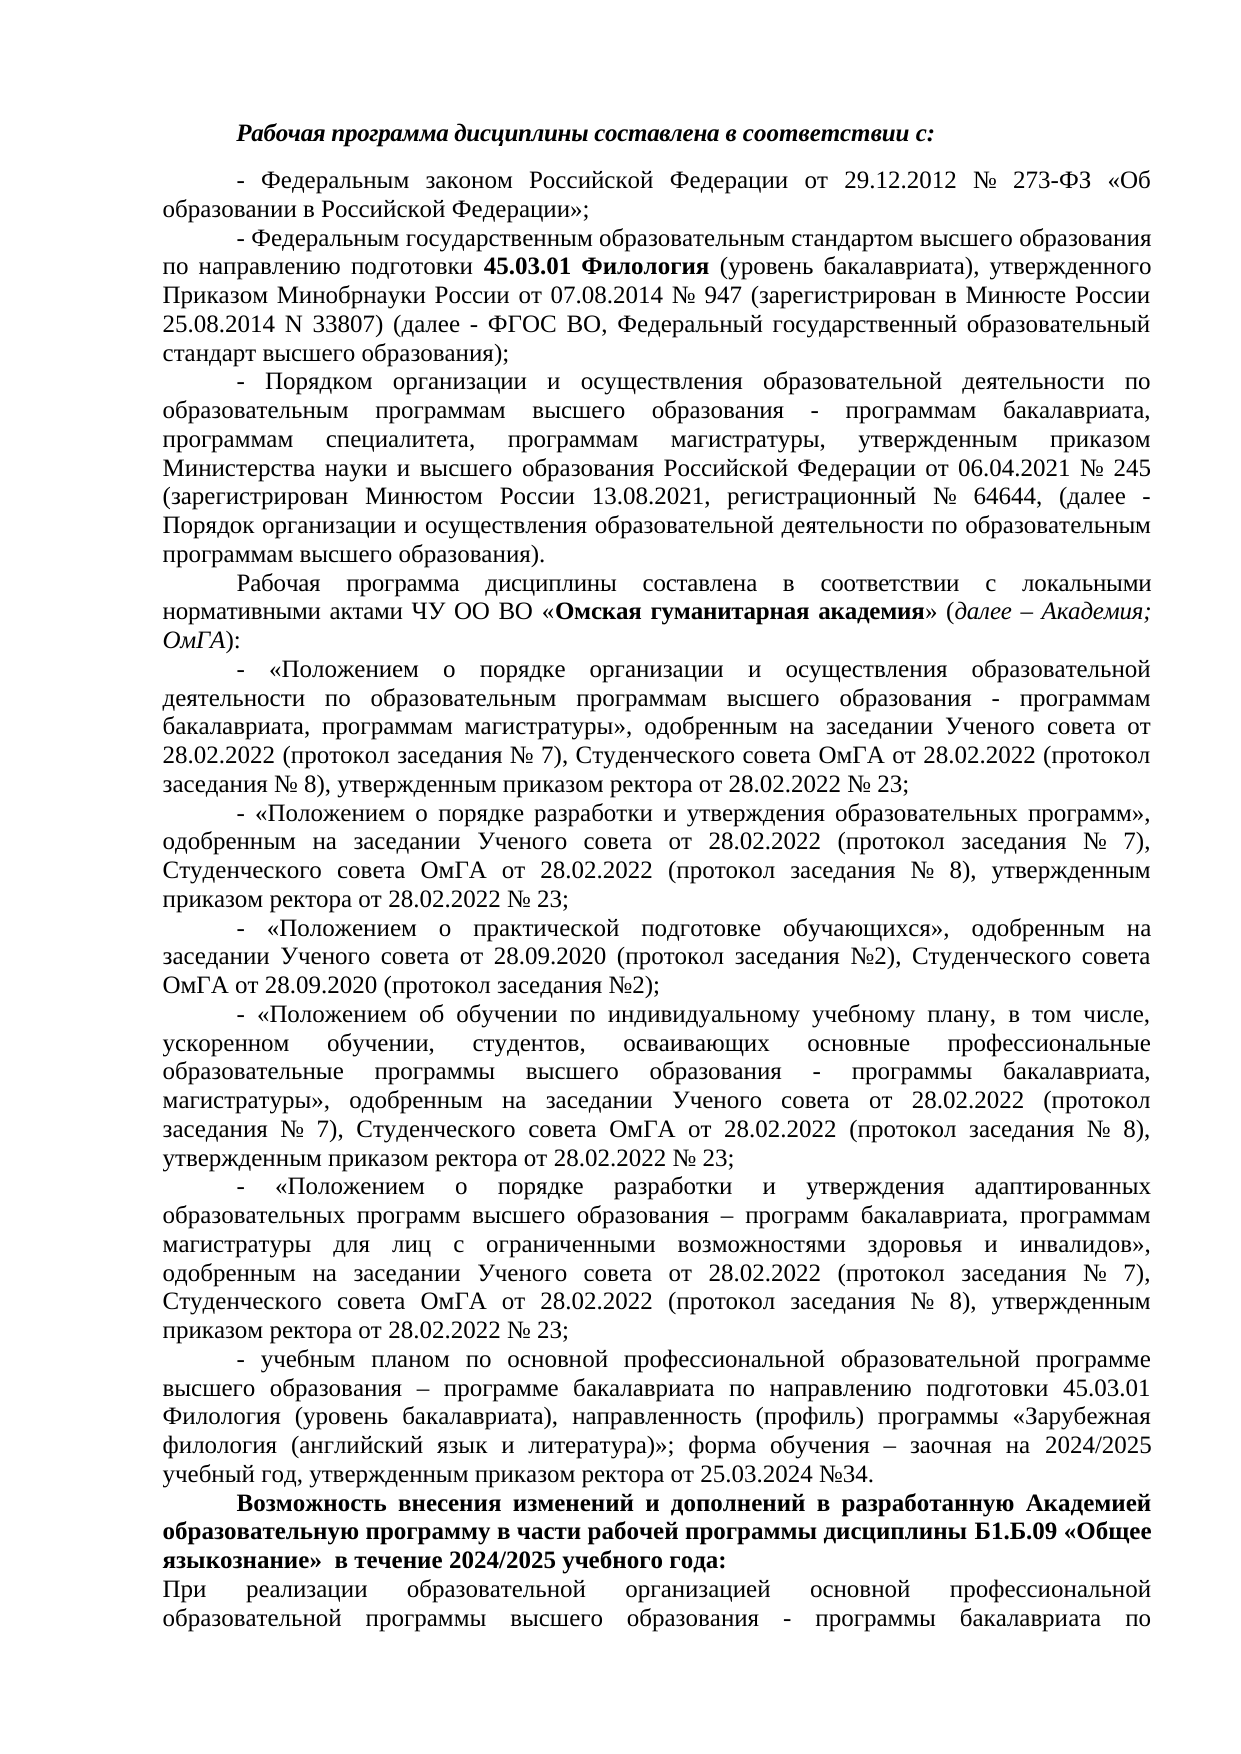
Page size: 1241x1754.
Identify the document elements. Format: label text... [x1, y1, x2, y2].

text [162, 1574, 1152, 1631]
text - «Положением о порядке организации и осуществления образовательной деятельности по образовательным программам высшего образования - программам бакалавриата, программам магистратуры», одобренным на заседании Ученого совета от 28.02.2022 (протокол заседания № 7), Студенческого совета ОмГА от 28.02.2022 (протокол заседания № 8), утвержденным приказом ректора от 28.02.2022 № 23; [162, 654, 1152, 798]
text - Федеральным государственным образовательным стандартом высшего образования по направлению подготовки 45.03.01 Филология (уровень бакалавриата), утвержденного Приказом Минобрнауки России от 07.08.2014 № 947 (зарегистрирован в Минюсте России 25.08.2014 N 33807) (далее - ФГОС ВО, Федеральный государственный образовательный стандарт высшего образования); [162, 223, 1152, 366]
text - Порядком организации и осуществления образовательной деятельности по образовательным программам высшего образования - программам бакалавриата, программам специалитета, программам магистратуры, утвержденным приказом Министерства науки и высшего образования Российской Федерации от 06.04.2021 № 245 (зарегистрирован Минюстом России 13.08.2021, регистрационный № 64644, (далее - Порядок организации и осуществления образовательной деятельности по образовательным программам высшего образования). [162, 366, 1152, 568]
text Рабочая программа дисциплины составлена в соответствии с локальными нормативными актами ЧУ ОО ВО «Омская гуманитарная академия» (далее – Академия; ОмГА): [162, 568, 1152, 654]
text - «Положением о практической подготовке обучающихся», одобренным на заседании Ученого совета от 28.09.2020 (протокол заседания №2), Студенческого совета ОмГА от 28.09.2020 (протокол заседания №2); [162, 913, 1152, 999]
text - «Положением об обучении по индивидуальному учебному плану, в том числе, ускоренном обучении, студентов, осваивающих основные профессиональные образовательные программы высшего образования - программы бакалавриата, магистратуры», одобренным на заседании Ученого совета от 28.02.2022 (протокол заседания № 7), Студенческого совета ОмГА от 28.02.2022 (протокол заседания № 8), утвержденным приказом ректора от 28.02.2022 № 23; [162, 999, 1152, 1171]
text Возможность внесения изменений и дополнений в разработанную Академией образовательную программу в части рабочей программы дисциплины Б1.Б.09 «Общее языкознание» в течение 2024/2025 учебного года: [162, 1488, 1152, 1574]
text - учебным планом по основной профессиональной образовательной программе высшего образования – программе бакалавриата по направлению подготовки 45.03.01 Филология (уровень бакалавриата), направленность (профиль) программы «Зарубежная филология (английский язык и литература)»; форма обучения – заочная на 2024/2025 учебный год, утвержденным приказом ректора от 25.03.2024 №34. [162, 1344, 1152, 1488]
text Рабочая программа дисциплины составлена в соответствии с: [162, 118, 1152, 147]
text - «Положением о порядке разработки и утверждения образовательных программ», одобренным на заседании Ученого совета от 28.02.2022 (протокол заседания № 7), Студенческого совета ОмГА от 28.02.2022 (протокол заседания № 8), утвержденным приказом ректора от 28.02.2022 № 23; [162, 798, 1152, 913]
text - Федеральным законом Российской Федерации от 29.12.2012 № 273-ФЗ «Об образовании в Российской Федерации»; [162, 165, 1152, 223]
text - «Положением о порядке разработки и утверждения адаптированных образовательных программ высшего образования – программ бакалавриата, программам магистратуры для лиц с ограниченными возможностями здоровья и инвалидов», одобренным на заседании Ученого совета от 28.02.2022 (протокол заседания № 7), Студенческого совета ОмГА от 28.02.2022 (протокол заседания № 8), утвержденным приказом ректора от 28.02.2022 № 23; [162, 1171, 1152, 1344]
